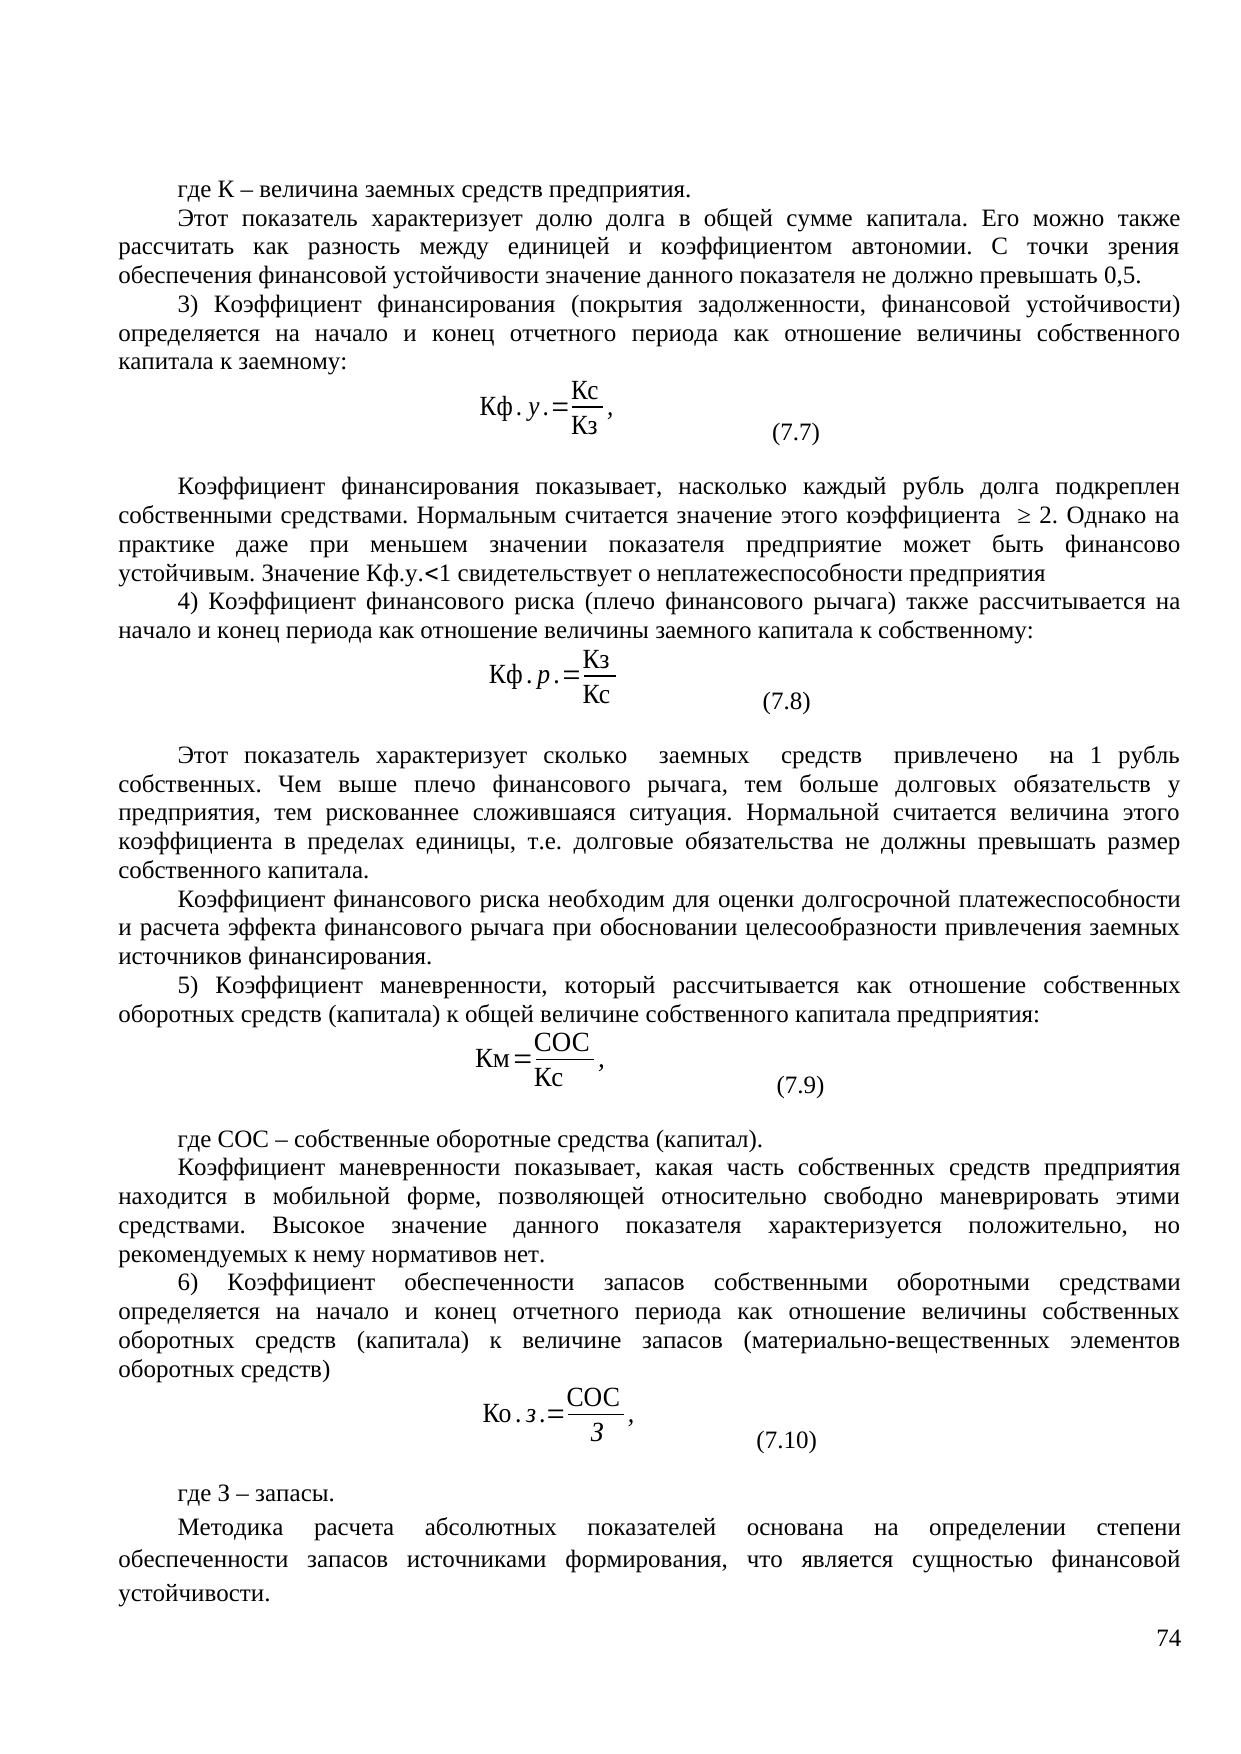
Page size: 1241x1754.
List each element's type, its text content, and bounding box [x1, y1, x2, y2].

text (7.8) [118, 644, 1181, 715]
text (7.10) [118, 1382, 1181, 1453]
text (7.9) [118, 1027, 1181, 1098]
text Этот показатель характеризует долю долга в общей сумме капитала. Его можно также рассчитать как разность между единицей и коэффициентом автономии. С точки зрения обеспечения финансовой устойчивости значение данного показателя не должно превышать 0,5. [118, 203, 1181, 289]
text Коэффициент финансирования показывает, насколько каждый рубль долга подкреплен собственными средствами. Нормальным считается значение этого коэффициента ≥ 2. Однако на практике даже при меньшем значении показателя предприятие может быть финансово устойчивым. Значение Кф.у.1 свидетельствует о неплатежеспособности предприятия [118, 471, 1181, 586]
text где СОС – собственные оборотные средства (капитал). [118, 1124, 1181, 1152]
text Коэффициент финансового риска необходим для оценки долгосрочной платежеспособности и расчета эффекта финансового рычага при обосновании целесообразности привлечения заемных источников финансирования. [118, 884, 1181, 970]
text где К – величина заемных средств предприятия. [118, 174, 1181, 203]
text Коэффициент маневренности показывает, какая часть собственных средств предприятия находится в мобильной форме, позволяющей относительно свободно маневрировать этими средствами. Высокое значение данного показателя характеризуется положительно, но рекомендуемых к нему нормативов нет. [118, 1152, 1181, 1267]
text (7.7) [118, 375, 1181, 446]
text Этот показатель характеризует сколько заемных средств привлечено на 1 рубль собственных. Чем выше плечо финансового рычага, тем больше долговых обязательств у предприятия, тем рискованнее сложившаяся ситуация. Нормальной считается величина этого коэффициента в пределах единицы, т.е. долговые обязательства не должны превышать размер собственного капитала. [118, 740, 1181, 884]
text 3) Коэффициент финансирования (покрытия задолженности, финансовой устойчивости) определяется на начало и конец отчетного периода как отношение величины собственного капитала к заемному: [118, 289, 1181, 375]
text 4) Коэффициент финансового риска (плечо финансового рычага) также рассчитывается на начало и конец периода как отношение величины заемного капитала к собственному: [118, 586, 1181, 644]
text 6) Коэффициент обеспеченности запасов собственными оборотными средствами определяется на начало и конец отчетного периода как отношение величины собственных оборотных средств (капитала) к величине запасов (материально-вещественных элементов оборотных средств) [118, 1267, 1181, 1382]
text где З – запасы. [118, 1478, 1181, 1507]
text 5) Коэффициент маневренности, который рассчитывается как отношение собственных оборотных средств (капитала) к общей величине собственного капитала предприятия: [118, 970, 1181, 1027]
text Методика расчета абсолютных показателей основана на определении степени обеспеченности запасов источниками формирования, что является сущностью финансовой устойчивости. [118, 1512, 1181, 1606]
